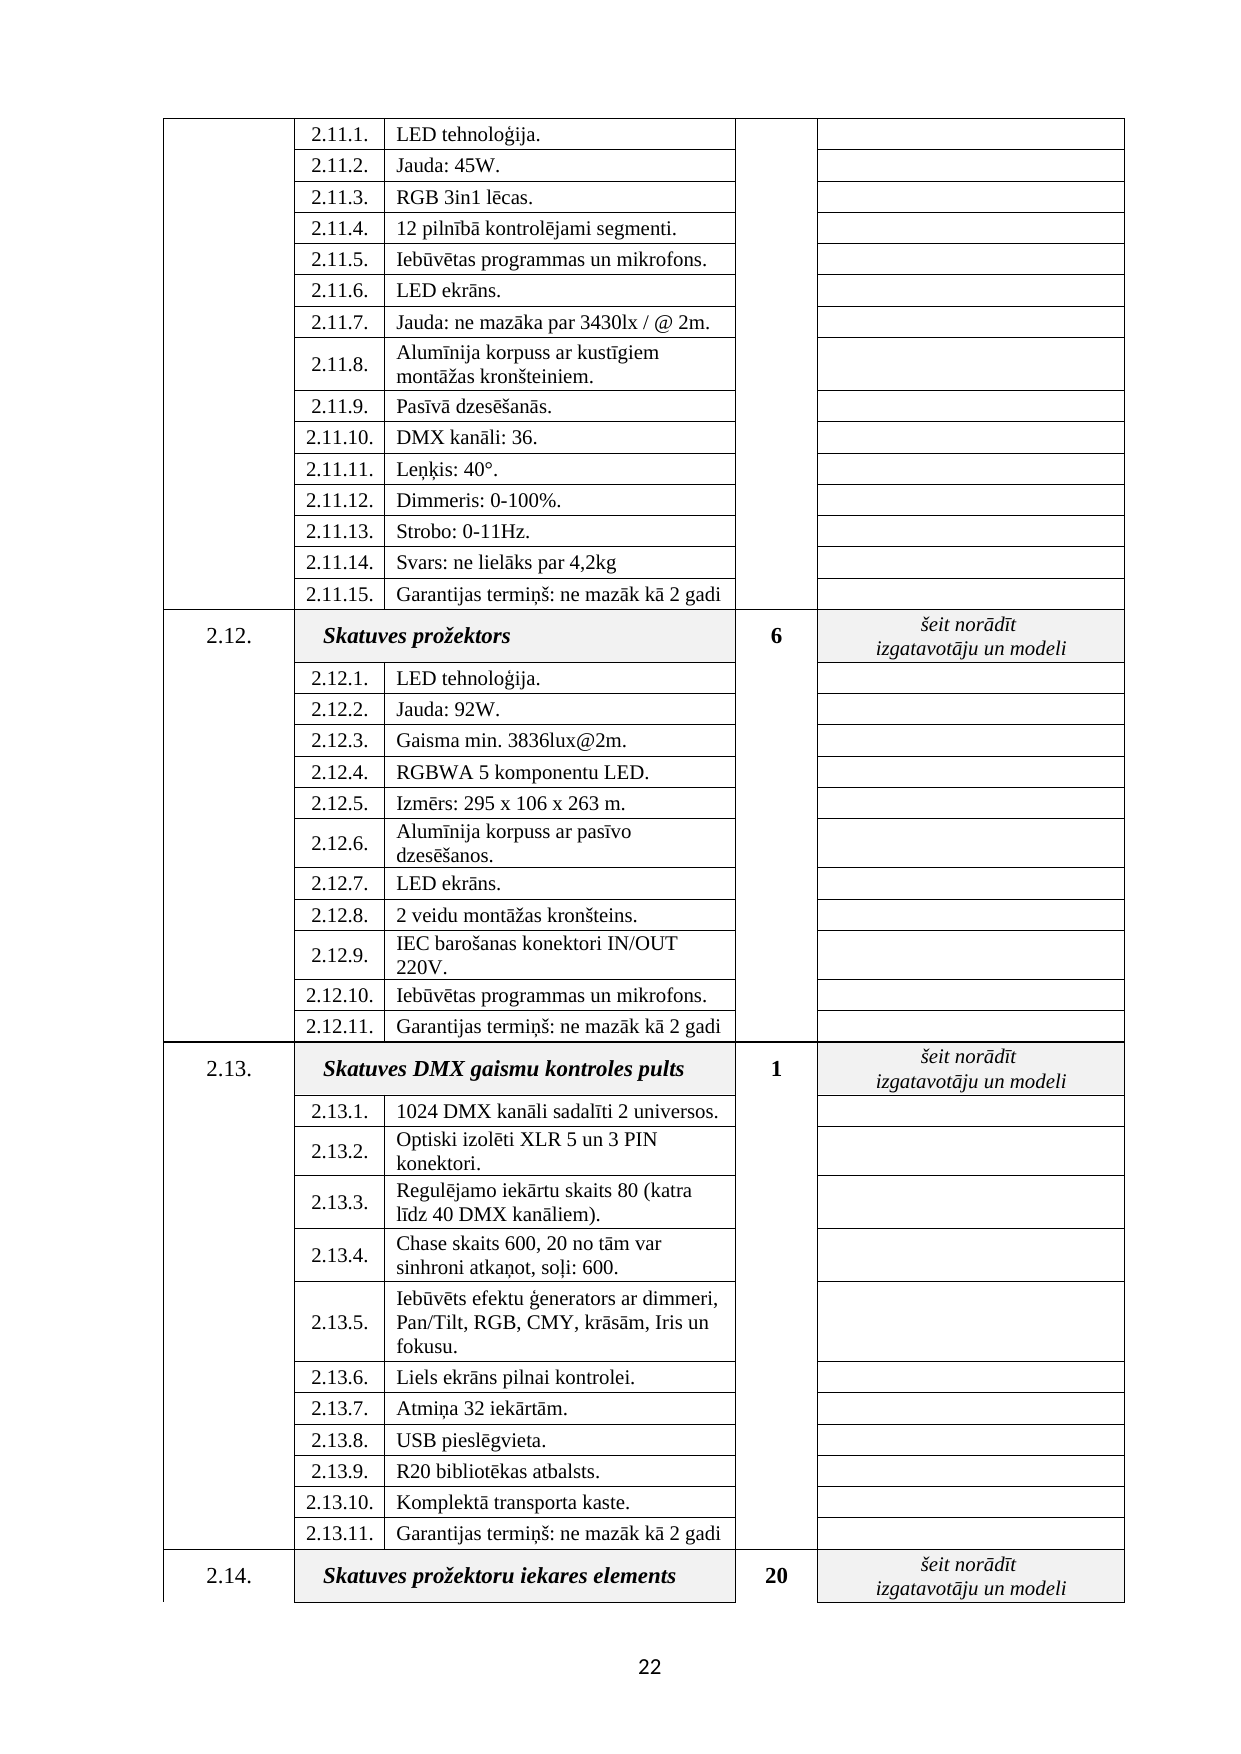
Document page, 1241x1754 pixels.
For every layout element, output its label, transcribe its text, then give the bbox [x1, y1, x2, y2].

table_cell [818, 1127, 1124, 1175]
table_cell USB pieslēgvieta. [385, 1425, 735, 1455]
table_cell [818, 1096, 1124, 1126]
table_cell [818, 1176, 1124, 1228]
table_cell [736, 1095, 817, 1548]
table_cell 2.11.7. [295, 307, 384, 337]
table_cell [818, 819, 1124, 867]
table_cell 6 [736, 610, 817, 662]
table_cell 2.12.3. [295, 725, 384, 756]
table_cell Iebūvētas programmas un mikrofons. [385, 244, 735, 274]
table_cell [818, 900, 1124, 930]
table_cell Strobo: 0-11Hz. [385, 516, 735, 546]
table_cell [818, 547, 1124, 577]
table_cell Skatuves prožektoru iekares elements [295, 1550, 735, 1602]
table_cell 2.11.3. [295, 182, 384, 212]
table_cell 2.13.3. [295, 1176, 384, 1228]
table_cell Iebūvēts efektu ģenerators ar dimmeri, Pan/Tilt, RGB, CMY, krāsām, Iris un fokusu. [385, 1282, 735, 1361]
table_cell [818, 788, 1124, 818]
table_cell Garantijas termiņš: ne mazāk kā 2 gadi [385, 1011, 735, 1041]
table_cell [818, 868, 1124, 898]
table_cell Liels ekrāns pilnai kontrolei. [385, 1362, 735, 1392]
table_cell [818, 1229, 1124, 1281]
table_cell [818, 1011, 1124, 1041]
table_cell [818, 663, 1124, 693]
table_cell [818, 1425, 1124, 1455]
table_cell 2.11.9. [295, 391, 384, 421]
table_cell Dimmeris: 0-100%. [385, 485, 735, 515]
table_cell Chase skaits 600, 20 no tām var sinhroni atkaņot, soļi: 600. [385, 1229, 735, 1281]
table_cell Alumīnija korpuss ar pasīvo dzesēšanos. [385, 819, 735, 867]
table_cell 2.13. [164, 1043, 294, 1094]
table_cell [818, 694, 1124, 724]
table_cell [818, 1518, 1124, 1548]
table_cell Skatuves prožektors [295, 610, 735, 662]
table_cell Komplektā transporta kaste. [385, 1487, 735, 1517]
table_cell [818, 391, 1124, 421]
table_cell Jauda: 92W. [385, 694, 735, 724]
table_cell 2.11.8. [295, 338, 384, 390]
table_cell RGB 3in1 lēcas. [385, 182, 735, 212]
table_cell 2.13.6. [295, 1362, 384, 1392]
table_cell Svars: ne lielāks par 4,2kg [385, 547, 735, 577]
table_cell RGBWA 5 komponentu LED. [385, 757, 735, 787]
table_cell [736, 662, 817, 1041]
table_cell 2.11.1. [295, 119, 384, 149]
table_cell šeit norādīt izgatavotāju un modeli [818, 1043, 1124, 1094]
table_cell 2.13.4. [295, 1229, 384, 1281]
table_cell Alumīnija korpuss ar kustīgiem montāžas kronšteiniem. [385, 338, 735, 390]
table_cell 2.12.6. [295, 819, 384, 867]
table_cell 2.13.9. [295, 1456, 384, 1486]
table_cell [818, 422, 1124, 452]
table_cell Regulējamo iekārtu skaits 80 (katra līdz 40 DMX kanāliem). [385, 1176, 735, 1228]
table_cell 2.11.15. [295, 579, 384, 609]
table_cell IEC barošanas konektori IN/OUT 220V. [385, 931, 735, 979]
table_cell [164, 1095, 294, 1548]
table_cell Iebūvētas programmas un mikrofons. [385, 980, 735, 1010]
table_cell šeit norādīt izgatavotāju un modeli [818, 610, 1124, 662]
table_cell 2.11.5. [295, 244, 384, 274]
table_cell 2.12. [164, 610, 294, 662]
table_cell [818, 213, 1124, 243]
table_cell 2.12.10. [295, 980, 384, 1010]
table_cell 2.11.12. [295, 485, 384, 515]
table_cell [818, 485, 1124, 515]
table_cell 2.13.11. [295, 1518, 384, 1548]
table_cell [164, 662, 294, 1041]
table_cell [818, 516, 1124, 546]
table_cell [818, 338, 1124, 390]
table_cell 2.13.2. [295, 1127, 384, 1175]
table_cell 20 [736, 1550, 817, 1602]
table_cell [818, 244, 1124, 274]
table_cell [818, 1362, 1124, 1392]
table_cell Pasīvā dzesēšanās. [385, 391, 735, 421]
table_cell [818, 757, 1124, 787]
table_cell [818, 275, 1124, 306]
table_cell 2.14. [164, 1550, 294, 1602]
table_cell 2.11.6. [295, 275, 384, 306]
table_cell Atmiņa 32 iekārtām. [385, 1393, 735, 1423]
table_cell [818, 1456, 1124, 1486]
table_cell 2.11.13. [295, 516, 384, 546]
table_cell 2.11.14. [295, 547, 384, 577]
table_cell 2.12.1. [295, 663, 384, 693]
table_cell 2.13.5. [295, 1282, 384, 1361]
table_cell Gaisma min. 3836lux@2m. [385, 725, 735, 756]
table_cell [736, 119, 817, 609]
table_cell 2.13.10. [295, 1487, 384, 1517]
table_cell [164, 119, 294, 609]
table_cell 2.12.7. [295, 868, 384, 898]
table_cell Garantijas termiņš: ne mazāk kā 2 gadi [385, 579, 735, 609]
table_cell Jauda: ne mazāka par 3430lx / @ 2m. [385, 307, 735, 337]
table_cell R20 bibliotēkas atbalsts. [385, 1456, 735, 1486]
table_cell LED tehnoloģija. [385, 663, 735, 693]
table_cell [818, 980, 1124, 1010]
table_cell Jauda: 45W. [385, 150, 735, 181]
table_cell 2.11.4. [295, 213, 384, 243]
table_cell [818, 182, 1124, 212]
table_cell Izmērs: 295 x 106 x 263 m. [385, 788, 735, 818]
table_cell Leņķis: 40°. [385, 454, 735, 484]
table_cell LED ekrāns. [385, 275, 735, 306]
table_cell 2.11.10. [295, 422, 384, 452]
table_cell 2.11.11. [295, 454, 384, 484]
table_cell 2.13.8. [295, 1425, 384, 1455]
table_cell 12 pilnībā kontrolējami segmenti. [385, 213, 735, 243]
table_cell 1024 DMX kanāli sadalīti 2 universos. [385, 1096, 735, 1126]
table_cell [818, 725, 1124, 756]
table_cell 2.12.2. [295, 694, 384, 724]
table_cell [818, 150, 1124, 181]
table_cell 2.12.11. [295, 1011, 384, 1041]
table_cell [818, 119, 1124, 149]
table_cell Skatuves DMX gaismu kontroles pults [295, 1043, 735, 1094]
table_cell [818, 307, 1124, 337]
table_cell [818, 931, 1124, 979]
table_cell šeit norādīt izgatavotāju un modeli [818, 1550, 1124, 1602]
table_cell Garantijas termiņš: ne mazāk kā 2 gadi [385, 1518, 735, 1548]
table_cell Optiski izolēti XLR 5 un 3 PIN konektori. [385, 1127, 735, 1175]
table_cell 2.12.5. [295, 788, 384, 818]
table_cell 2.12.8. [295, 900, 384, 930]
table_cell 2.13.7. [295, 1393, 384, 1423]
table_cell [818, 1282, 1124, 1361]
table_cell [818, 1487, 1124, 1517]
table_cell LED ekrāns. [385, 868, 735, 898]
table_cell 1 [736, 1043, 817, 1094]
table_cell [818, 579, 1124, 609]
table_cell LED tehnoloģija. [385, 119, 735, 149]
table_cell 2.12.9. [295, 931, 384, 979]
table_cell 2.13.1. [295, 1096, 384, 1126]
table_cell [818, 454, 1124, 484]
table_cell 2.12.4. [295, 757, 384, 787]
table_cell 2.11.2. [295, 150, 384, 181]
table_cell [818, 1393, 1124, 1423]
table_cell DMX kanāli: 36. [385, 422, 735, 452]
table_cell 2 veidu montāžas kronšteins. [385, 900, 735, 930]
